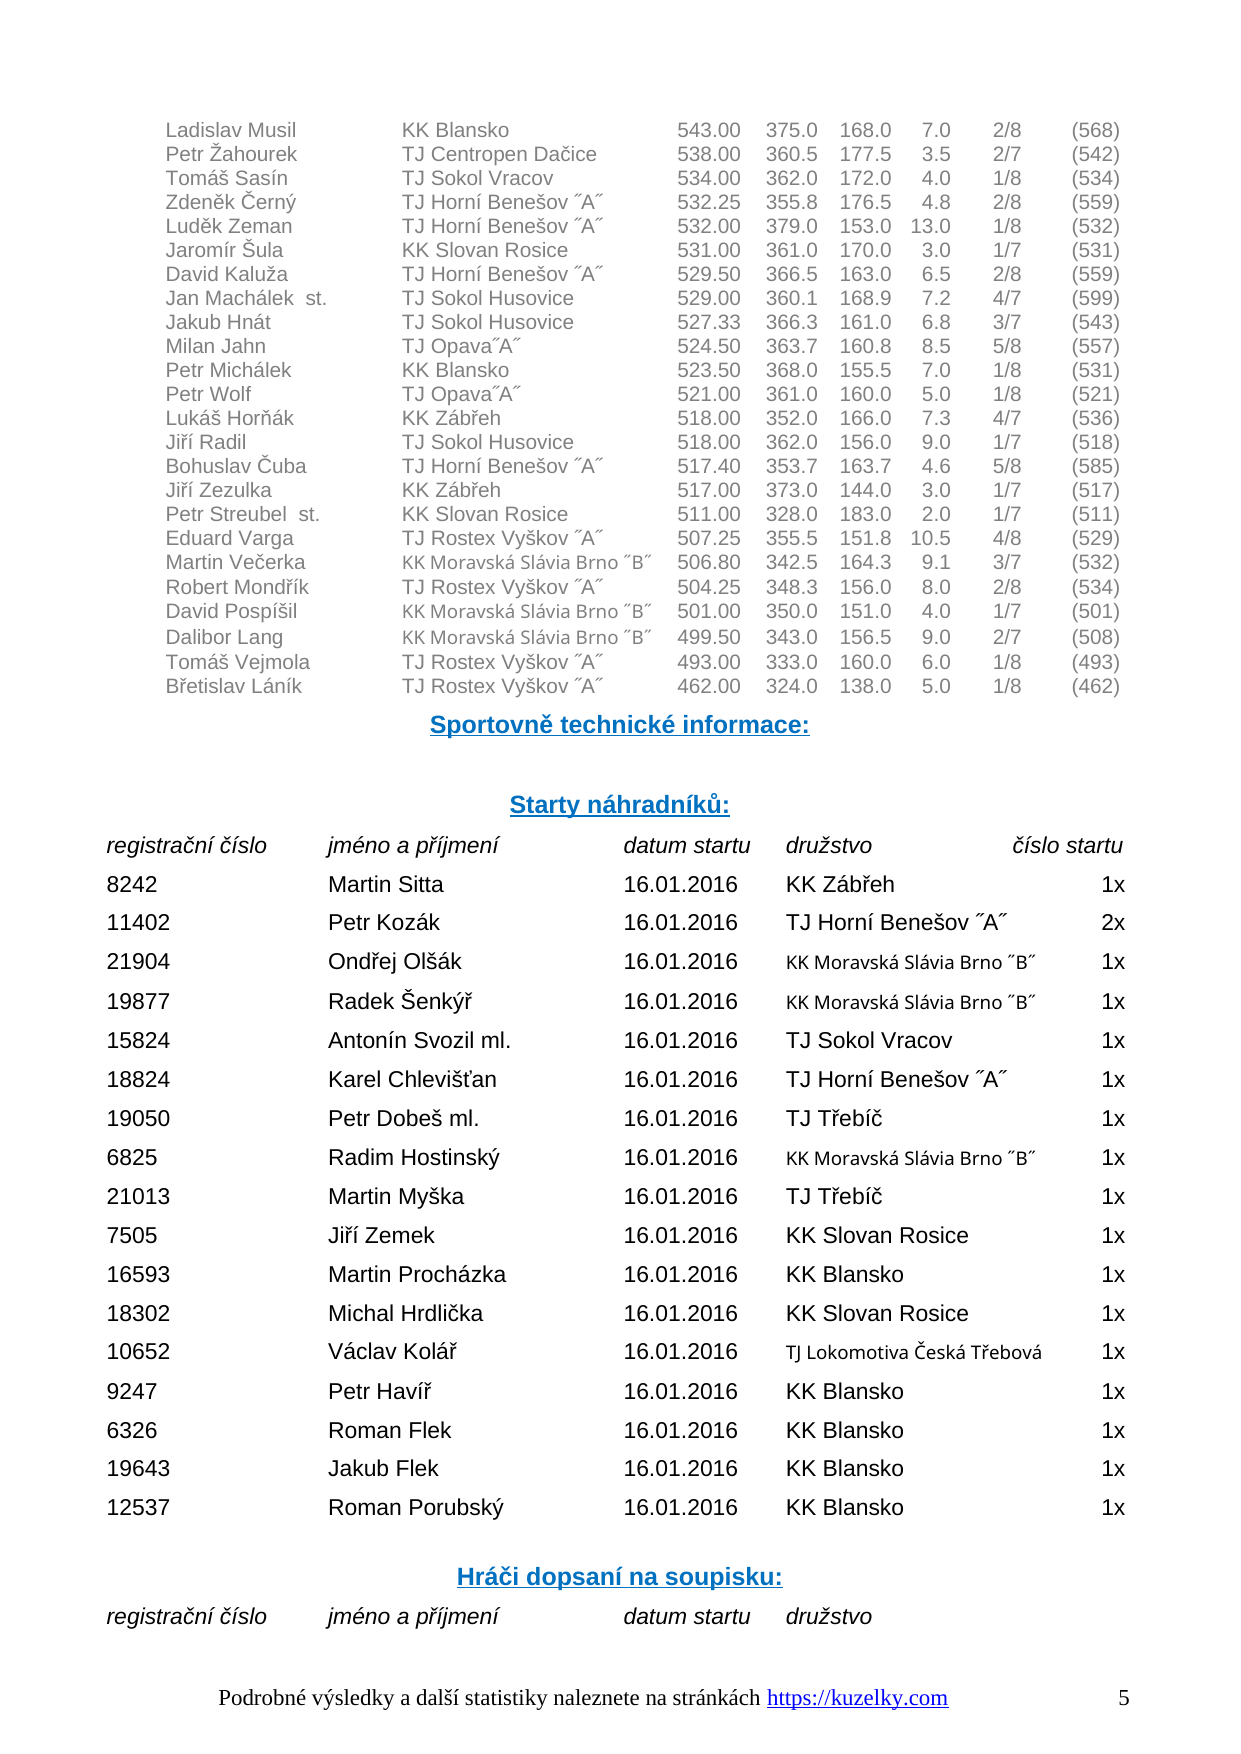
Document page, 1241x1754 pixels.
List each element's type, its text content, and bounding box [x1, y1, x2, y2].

text Ladislav Musil KK Blansko 543.00 375.0 168.0 7.0 2/8 (568) [106, 118, 1134, 142]
text 16593 Martin Procházka 16.01.2016 KK Blansko 1x [106, 1261, 1134, 1287]
text Jakub Hnát TJ Sokol Husovice 527.33 366.3 161.0 6.8 3/7 (543) [106, 310, 1134, 334]
text 15824 Antonín Svozil ml. 16.01.2016 TJ Sokol Vracov 1x [106, 1027, 1134, 1053]
text Jaromír Šula KK Slovan Rosice 531.00 361.0 170.0 3.0 1/7 (531) [106, 238, 1134, 262]
text 12537 Roman Porubský 16.01.2016 KK Blansko 1x [106, 1494, 1134, 1521]
text Zdeněk Černý TJ Horní Benešov ˝A˝ 532.25 355.8 176.5 4.8 2/8 (559) [106, 190, 1134, 214]
text Bohuslav Čuba TJ Horní Benešov ˝A˝ 517.40 353.7 163.7 4.6 5/8 (585) [106, 453, 1134, 477]
text Hráči dopsaní na soupisku: [94, 1533, 1145, 1591]
text Milan Jahn TJ Opava˝A˝ 524.50 363.7 160.8 8.5 5/8 (557) [106, 334, 1134, 358]
text Břetislav Láník TJ Rostex Vyškov ˝A˝ 462.00 324.0 138.0 5.0 1/8 (462) [106, 674, 1134, 698]
text Eduard Varga TJ Rostex Vyškov ˝A˝ 507.25 355.5 151.8 10.5 4/8 (529) [106, 525, 1134, 549]
text Jan Machálek st. TJ Sokol Husovice 529.00 360.1 168.9 7.2 4/7 (599) [106, 286, 1134, 310]
text 19643 Jakub Flek 16.01.2016 KK Blansko 1x [106, 1455, 1134, 1482]
text Lukáš Horňák KK Zábřeh 518.00 352.0 166.0 7.3 4/7 (536) [106, 406, 1134, 429]
text 10652 Václav Kolář 16.01.2016 TJ Lokomotiva Česká Třebová 1x [106, 1338, 1134, 1365]
text Tomáš Sasín TJ Sokol Vracov 534.00 362.0 172.0 4.0 1/8 (534) [106, 166, 1134, 190]
text registrační číslo jméno a příjmení datum startu družstvo číslo startu [106, 832, 1134, 858]
text 21904 Ondřej Olšák 16.01.2016 KK Moravská Slávia Brno ˝B˝ 1x [106, 948, 1134, 975]
text 6825 Radim Hostinský 16.01.2016 KK Moravská Slávia Brno ˝B˝ 1x [106, 1143, 1134, 1170]
text 8242 Martin Sitta 16.01.2016 KK Zábřeh 1x [106, 871, 1134, 897]
text 18824 Karel Chlevišťan 16.01.2016 TJ Horní Benešov ˝A˝ 1x [106, 1066, 1134, 1092]
text 19877 Radek Šenkýř 16.01.2016 KK Moravská Slávia Brno ˝B˝ 1x [106, 988, 1134, 1014]
text 7505 Jiří Zemek 16.01.2016 KK Slovan Rosice 1x [106, 1222, 1134, 1248]
text 18302 Michal Hrdlička 16.01.2016 KK Slovan Rosice 1x [106, 1299, 1134, 1326]
text Sportovně technické informace: [94, 710, 1145, 739]
text Martin Večerka KK Moravská Slávia Brno ˝B˝ 506.80 342.5 164.3 9.1 3/7 (532) [106, 549, 1134, 575]
text Starty náhradníků: [94, 790, 1145, 819]
text Jiří Radil TJ Sokol Husovice 518.00 362.0 156.0 9.0 1/7 (518) [106, 429, 1134, 453]
text Robert Mondřík TJ Rostex Vyškov ˝A˝ 504.25 348.3 156.0 8.0 2/8 (534) [106, 575, 1134, 599]
text Petr Žahourek TJ Centropen Dačice 538.00 360.5 177.5 3.5 2/7 (542) [106, 142, 1134, 166]
text Petr Streubel st. KK Slovan Rosice 511.00 328.0 183.0 2.0 1/7 (511) [106, 501, 1134, 525]
text Jiří Zezulka KK Zábřeh 517.00 373.0 144.0 3.0 1/7 (517) [106, 477, 1134, 501]
text 9247 Petr Havíř 16.01.2016 KK Blansko 1x [106, 1378, 1134, 1404]
text Petr Wolf TJ Opava˝A˝ 521.00 361.0 160.0 5.0 1/8 (521) [106, 382, 1134, 406]
text 11402 Petr Kozák 16.01.2016 TJ Horní Benešov ˝A˝ 2x [106, 909, 1134, 936]
text 6326 Roman Flek 16.01.2016 KK Blansko 1x [106, 1417, 1134, 1443]
text Petr Michálek KK Blansko 523.50 368.0 155.5 7.0 1/8 (531) [106, 358, 1134, 382]
text David Pospíšil KK Moravská Slávia Brno ˝B˝ 501.00 350.0 151.0 4.0 1/7 (501) [106, 599, 1134, 624]
text registrační číslo jméno a příjmení datum startu družstvo [106, 1603, 1134, 1629]
text Luděk Zeman TJ Horní Benešov ˝A˝ 532.00 379.0 153.0 13.0 1/8 (532) [106, 214, 1134, 238]
text 19050 Petr Dobeš ml. 16.01.2016 TJ Třebíč 1x [106, 1105, 1134, 1131]
text Dalibor Lang KK Moravská Slávia Brno ˝B˝ 499.50 343.0 156.5 9.0 2/7 (508) [106, 624, 1134, 650]
text Tomáš Vejmola TJ Rostex Vyškov ˝A˝ 493.00 333.0 160.0 6.0 1/8 (493) [106, 650, 1134, 674]
text 21013 Martin Myška 16.01.2016 TJ Třebíč 1x [106, 1183, 1134, 1209]
text David Kaluža TJ Horní Benešov ˝A˝ 529.50 366.5 163.0 6.5 2/8 (559) [106, 262, 1134, 286]
